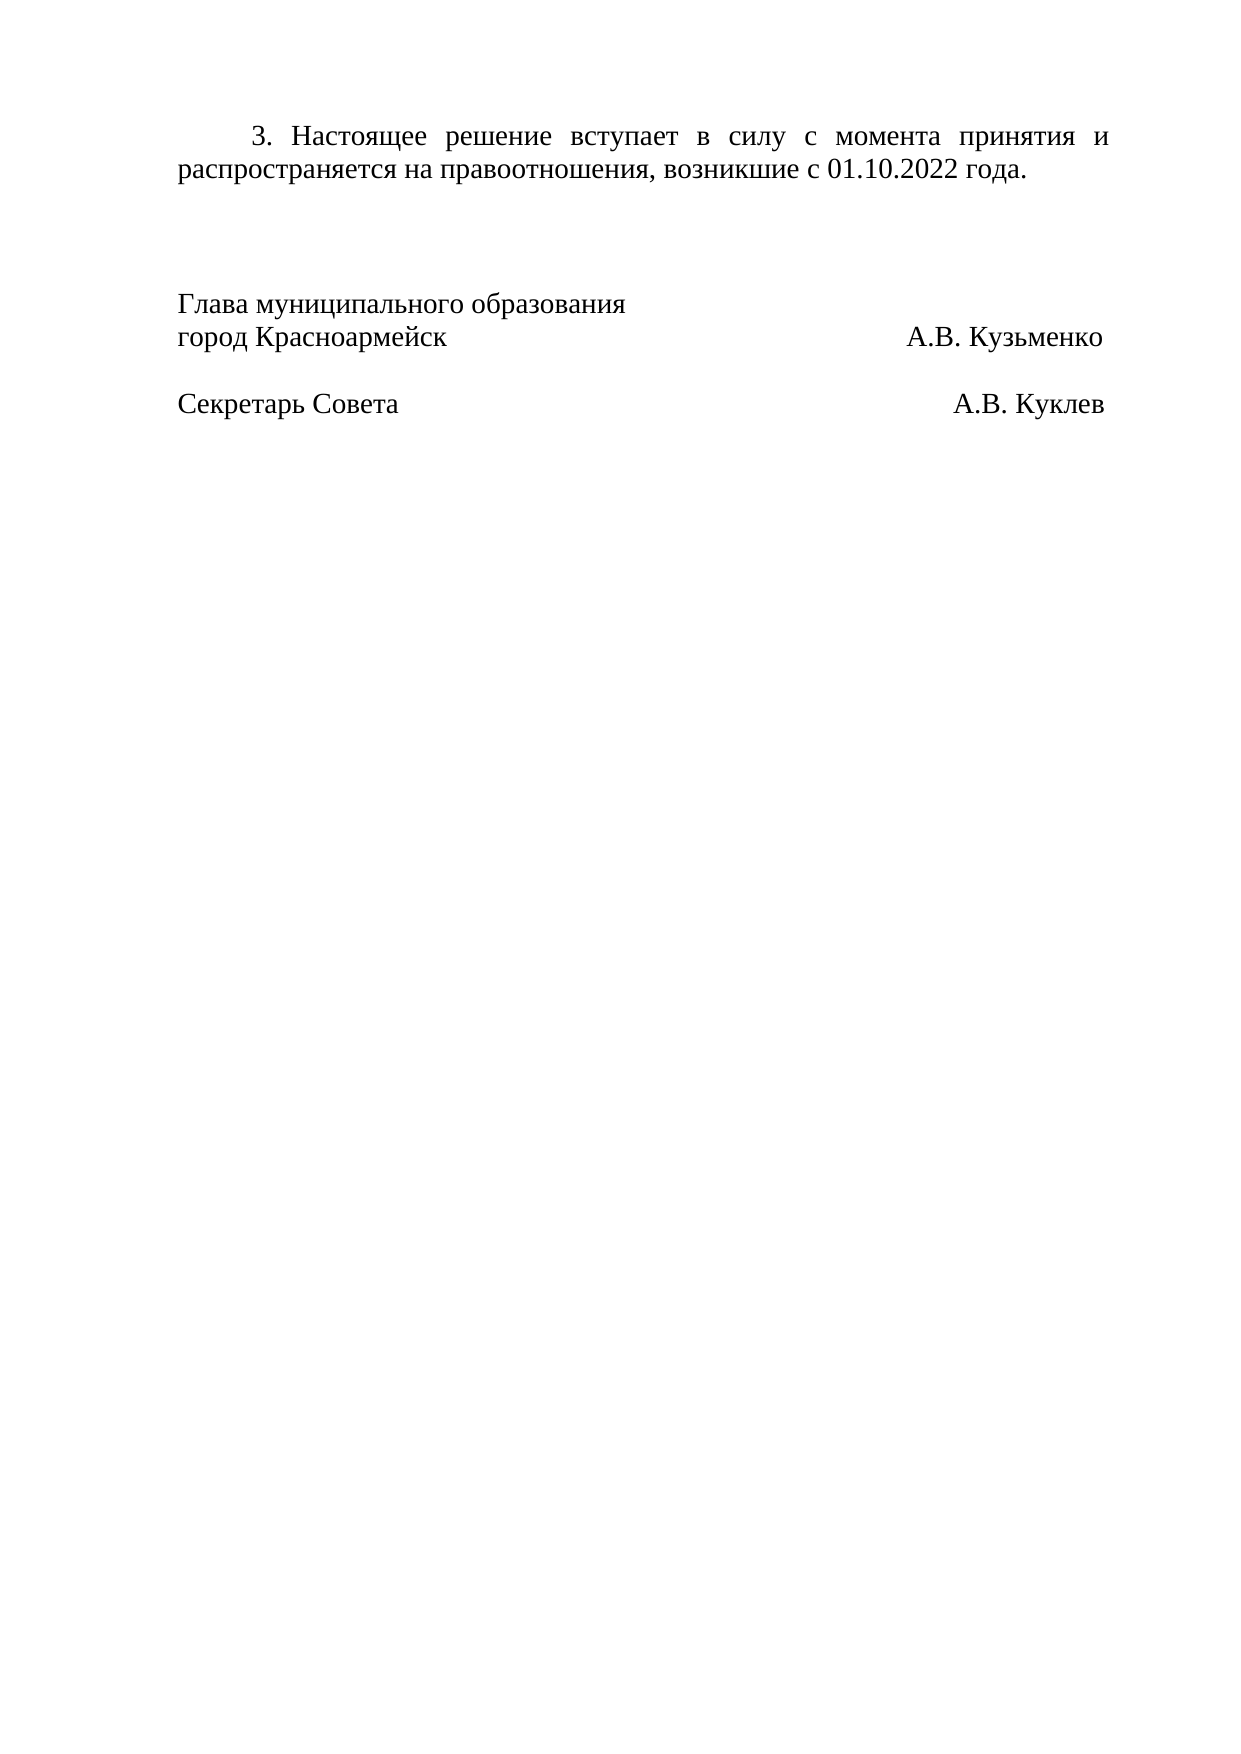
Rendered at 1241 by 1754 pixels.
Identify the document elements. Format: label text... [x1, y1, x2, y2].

text 3. Настоящее решение вступает в силу с момента принятия и распространяется на правоотношения, возникшие с 01.10.2022 года. [177, 118, 1110, 185]
text Глава муниципального образования [177, 286, 1110, 319]
text Секретарь Совета А.В. Куклев [177, 386, 1110, 420]
text город Красноармейск А.В. Кузьменко [177, 319, 1110, 353]
